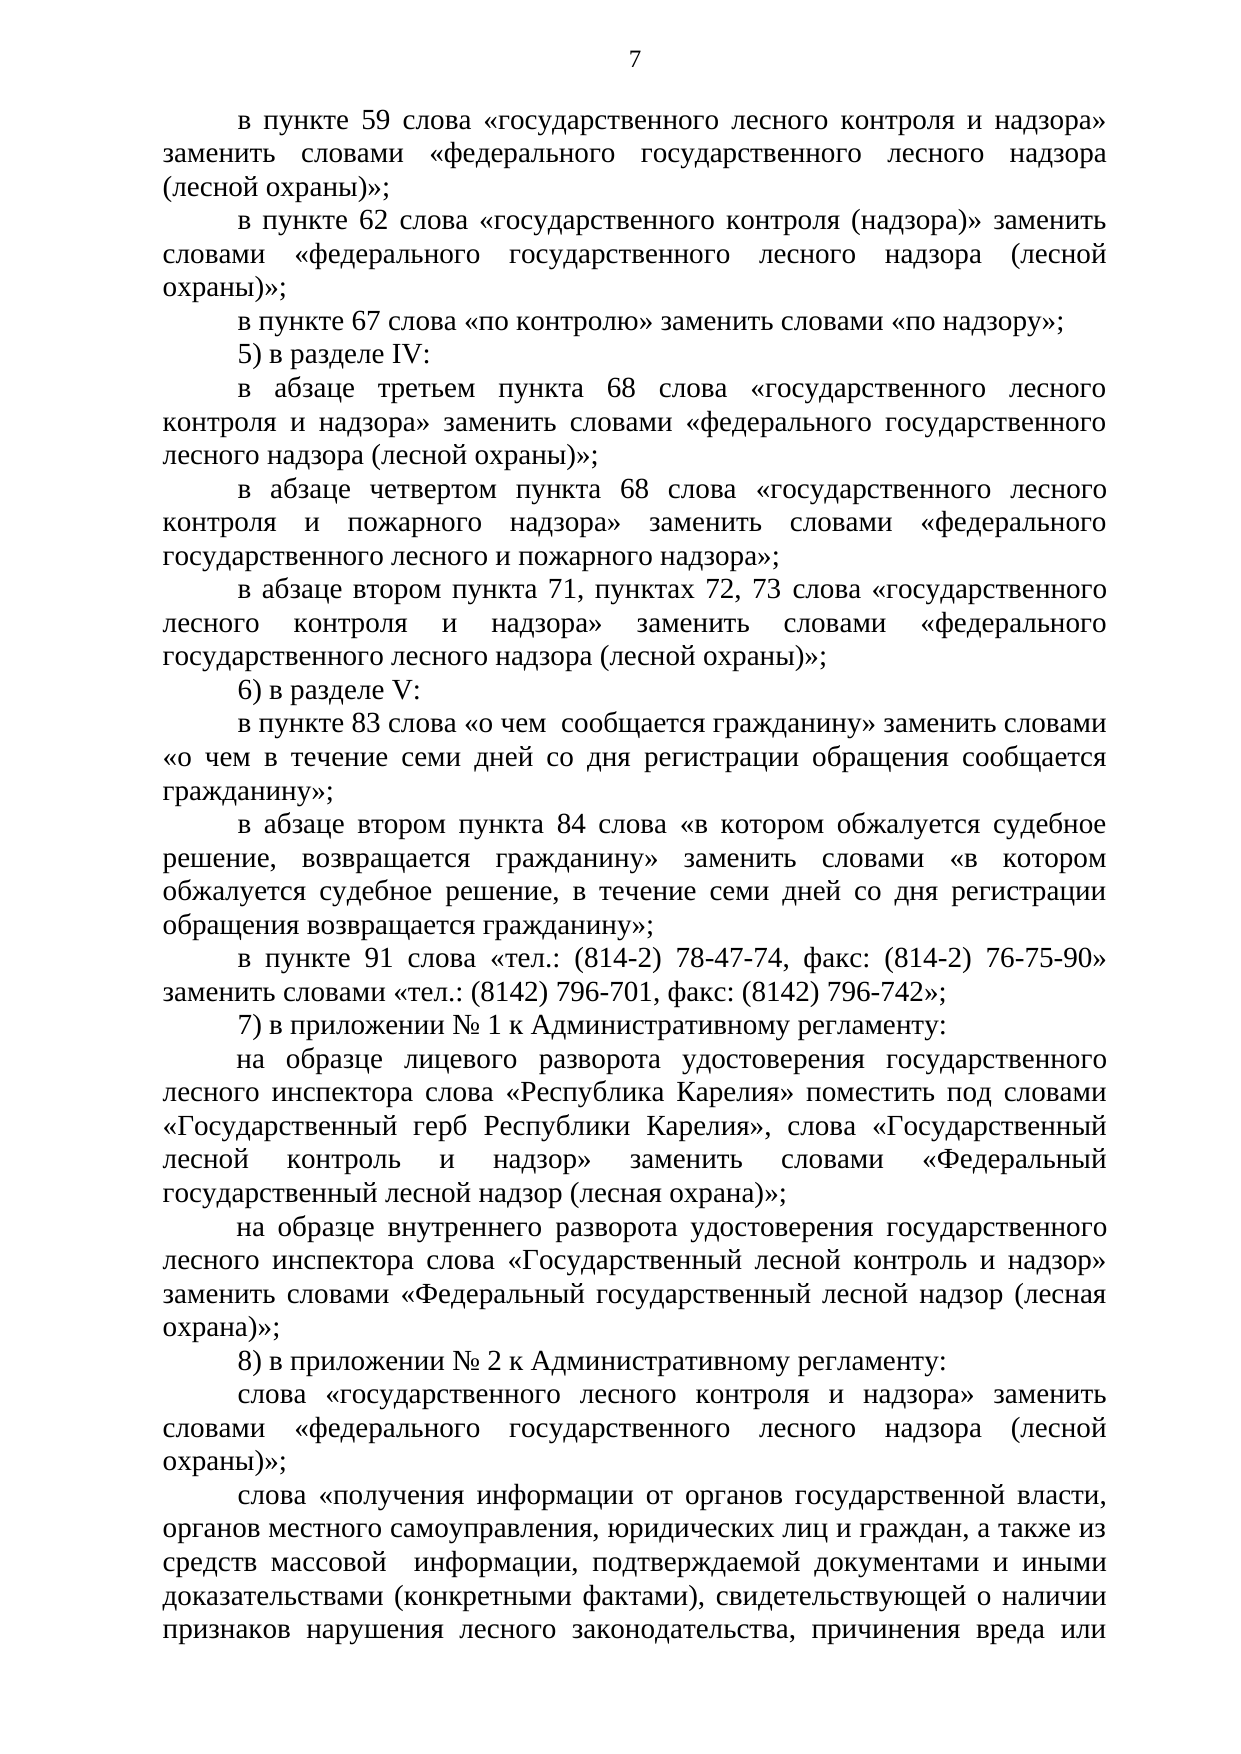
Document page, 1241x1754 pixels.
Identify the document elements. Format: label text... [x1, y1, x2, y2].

text 6) в разделе V: [162, 672, 1107, 706]
text в пункте 62 слова «государственного контроля (надзора)» заменить словами «федерального государственного лесного надзора (лесной охраны)»; [162, 202, 1107, 303]
text 5) в разделе IV: [162, 337, 1107, 370]
text в пункте 83 слова «о чем сообщается гражданину» заменить словами «о чем в течение семи дней со дня регистрации обращения сообщается гражданину»; [162, 706, 1107, 806]
text 8) в приложении № 2 к Административному регламенту: [162, 1343, 1107, 1376]
text в абзаце четвертом пункта 68 слова «государственного лесного контроля и пожарного надзора» заменить словами «федерального государственного лесного и пожарного надзора»; [162, 471, 1107, 571]
text 7) в приложении № 1 к Административному регламенту: [162, 1007, 1107, 1041]
text в пункте 67 слова «по контролю» заменить словами «по надзору»; [162, 303, 1107, 337]
text в абзаце втором пункта 84 слова «в котором обжалуется судебное решение, возвращается гражданину» заменить словами «в котором обжалуется судебное решение, в течение семи дней со дня регистрации обращения возвращается гражданину»; [162, 806, 1107, 940]
text в пункте 91 слова «тел.: (814-2) 78-47-74, факс: (814-2) 76-75-90» заменить словами «тел.: (8142) 796-701, факс: (8142) 796-742»; [162, 940, 1107, 1007]
text в пункте 59 слова «государственного лесного контроля и надзора» заменить словами «федерального государственного лесного надзора (лесной охраны)»; [162, 102, 1107, 202]
text на образце лицевого разворота удостоверения государственного лесного инспектора слова «Республика Карелия» поместить под словами «Государственный герб Республики Карелия», слова «Государственный лесной контроль и надзор» заменить словами «Федеральный государственный лесной надзор (лесная охрана)»; [162, 1041, 1107, 1209]
text в абзаце втором пункта 71, пунктах 72, 73 слова «государственного лесного контроля и надзора» заменить словами «федерального государственного лесного надзора (лесной охраны)»; [162, 571, 1107, 672]
text в абзаце третьем пункта 68 слова «государственного лесного контроля и надзора» заменить словами «федерального государственного лесного надзора (лесной охраны)»; [162, 370, 1107, 471]
text на образце внутреннего разворота удостоверения государственного лесного инспектора слова «Государственный лесной контроль и надзор» заменить словами «Федеральный государственный лесной надзор (лесная охрана)»; [162, 1209, 1107, 1343]
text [162, 1477, 1107, 1645]
text слова «государственного лесного контроля и надзора» заменить словами «федерального государственного лесного надзора (лесной охраны)»; [162, 1376, 1107, 1477]
